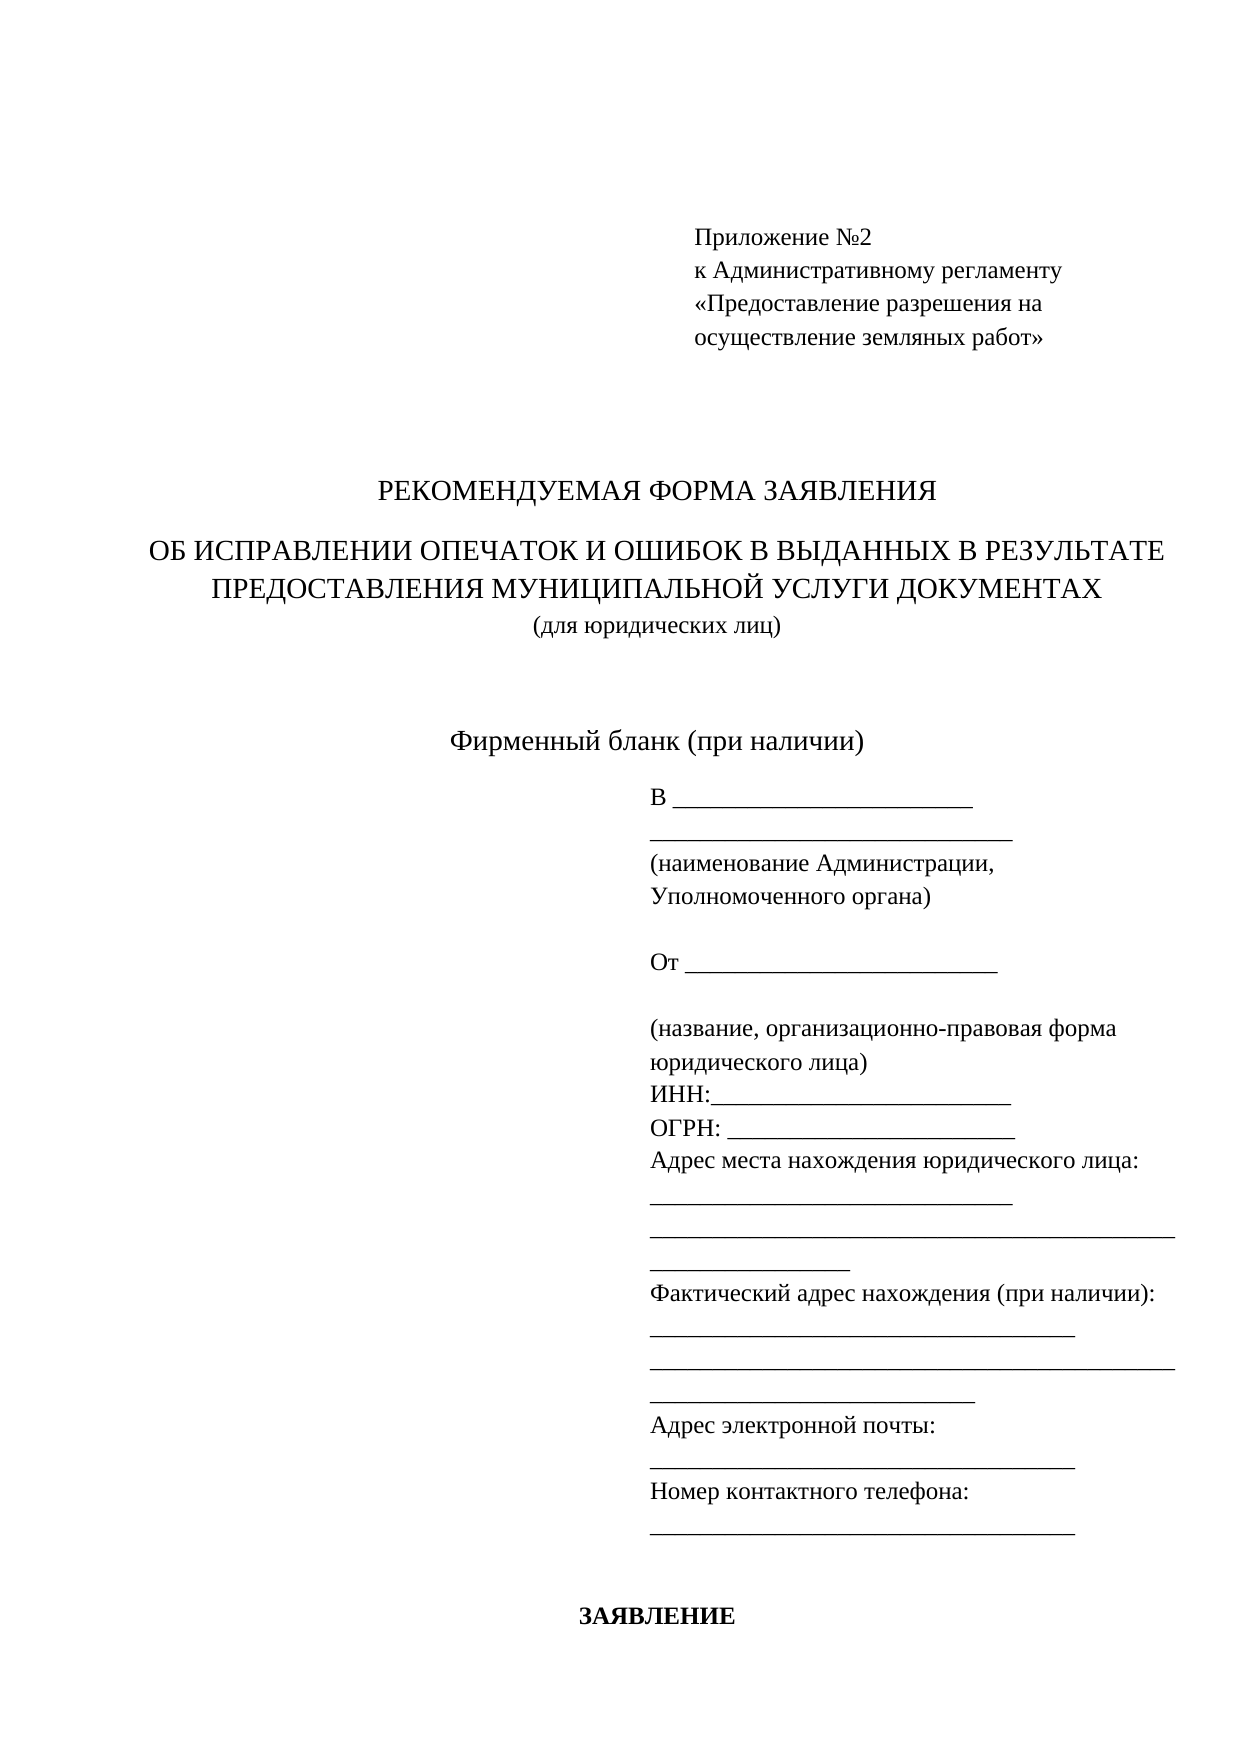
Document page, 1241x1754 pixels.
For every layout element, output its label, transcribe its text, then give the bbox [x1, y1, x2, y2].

text Адрес электронной почты: [650, 1410, 1181, 1438]
text _____________________________ __________________________________________________________ [650, 1179, 1181, 1273]
text От _________________________ [650, 947, 1181, 976]
text (название, организационно-правовая форма юридического лица) [650, 1013, 1181, 1075]
text Приложение №2 [694, 222, 1181, 251]
text __________________________________ [650, 1509, 1181, 1538]
text В ________________________ [650, 782, 1181, 811]
text ОБ ИСПРАВЛЕНИИ ОПЕЧАТОК И ОШИБОК В ВЫДАННЫХ В РЕЗУЛЬТАТЕ ПРЕДОСТАВЛЕНИЯ МУНИЦИПАЛЬНОЙ УСЛУГИ ДОКУМЕНТАХ [133, 533, 1181, 605]
text ЗАЯВЛЕНИЕ [133, 1601, 1181, 1630]
text ОГРН: _______________________ [650, 1113, 1181, 1141]
text __________________________________ ____________________________________________________________________ [650, 1311, 1181, 1406]
text Фирменный бланк (при наличии) [133, 723, 1181, 757]
text к Административному регламенту [694, 256, 1181, 284]
text ИНН:________________________ [650, 1079, 1181, 1108]
text Фактический адрес нахождения (при наличии): [650, 1278, 1181, 1306]
text РЕКОМЕНДУЕМАЯ ФОРМА ЗАЯВЛЕНИЯ [133, 473, 1181, 507]
text (наименование Администрации, Уполномоченного органа) [650, 848, 1181, 910]
text Адрес места нахождения юридического лица: [650, 1146, 1181, 1174]
text Номер контактного телефона: [650, 1476, 1181, 1504]
text __________________________________ [650, 1443, 1181, 1472]
text (для юридических лиц) [133, 610, 1181, 638]
text «Предоставление разрешения на осуществление земляных работ» [694, 288, 1181, 350]
text _____________________________ [650, 815, 1181, 844]
